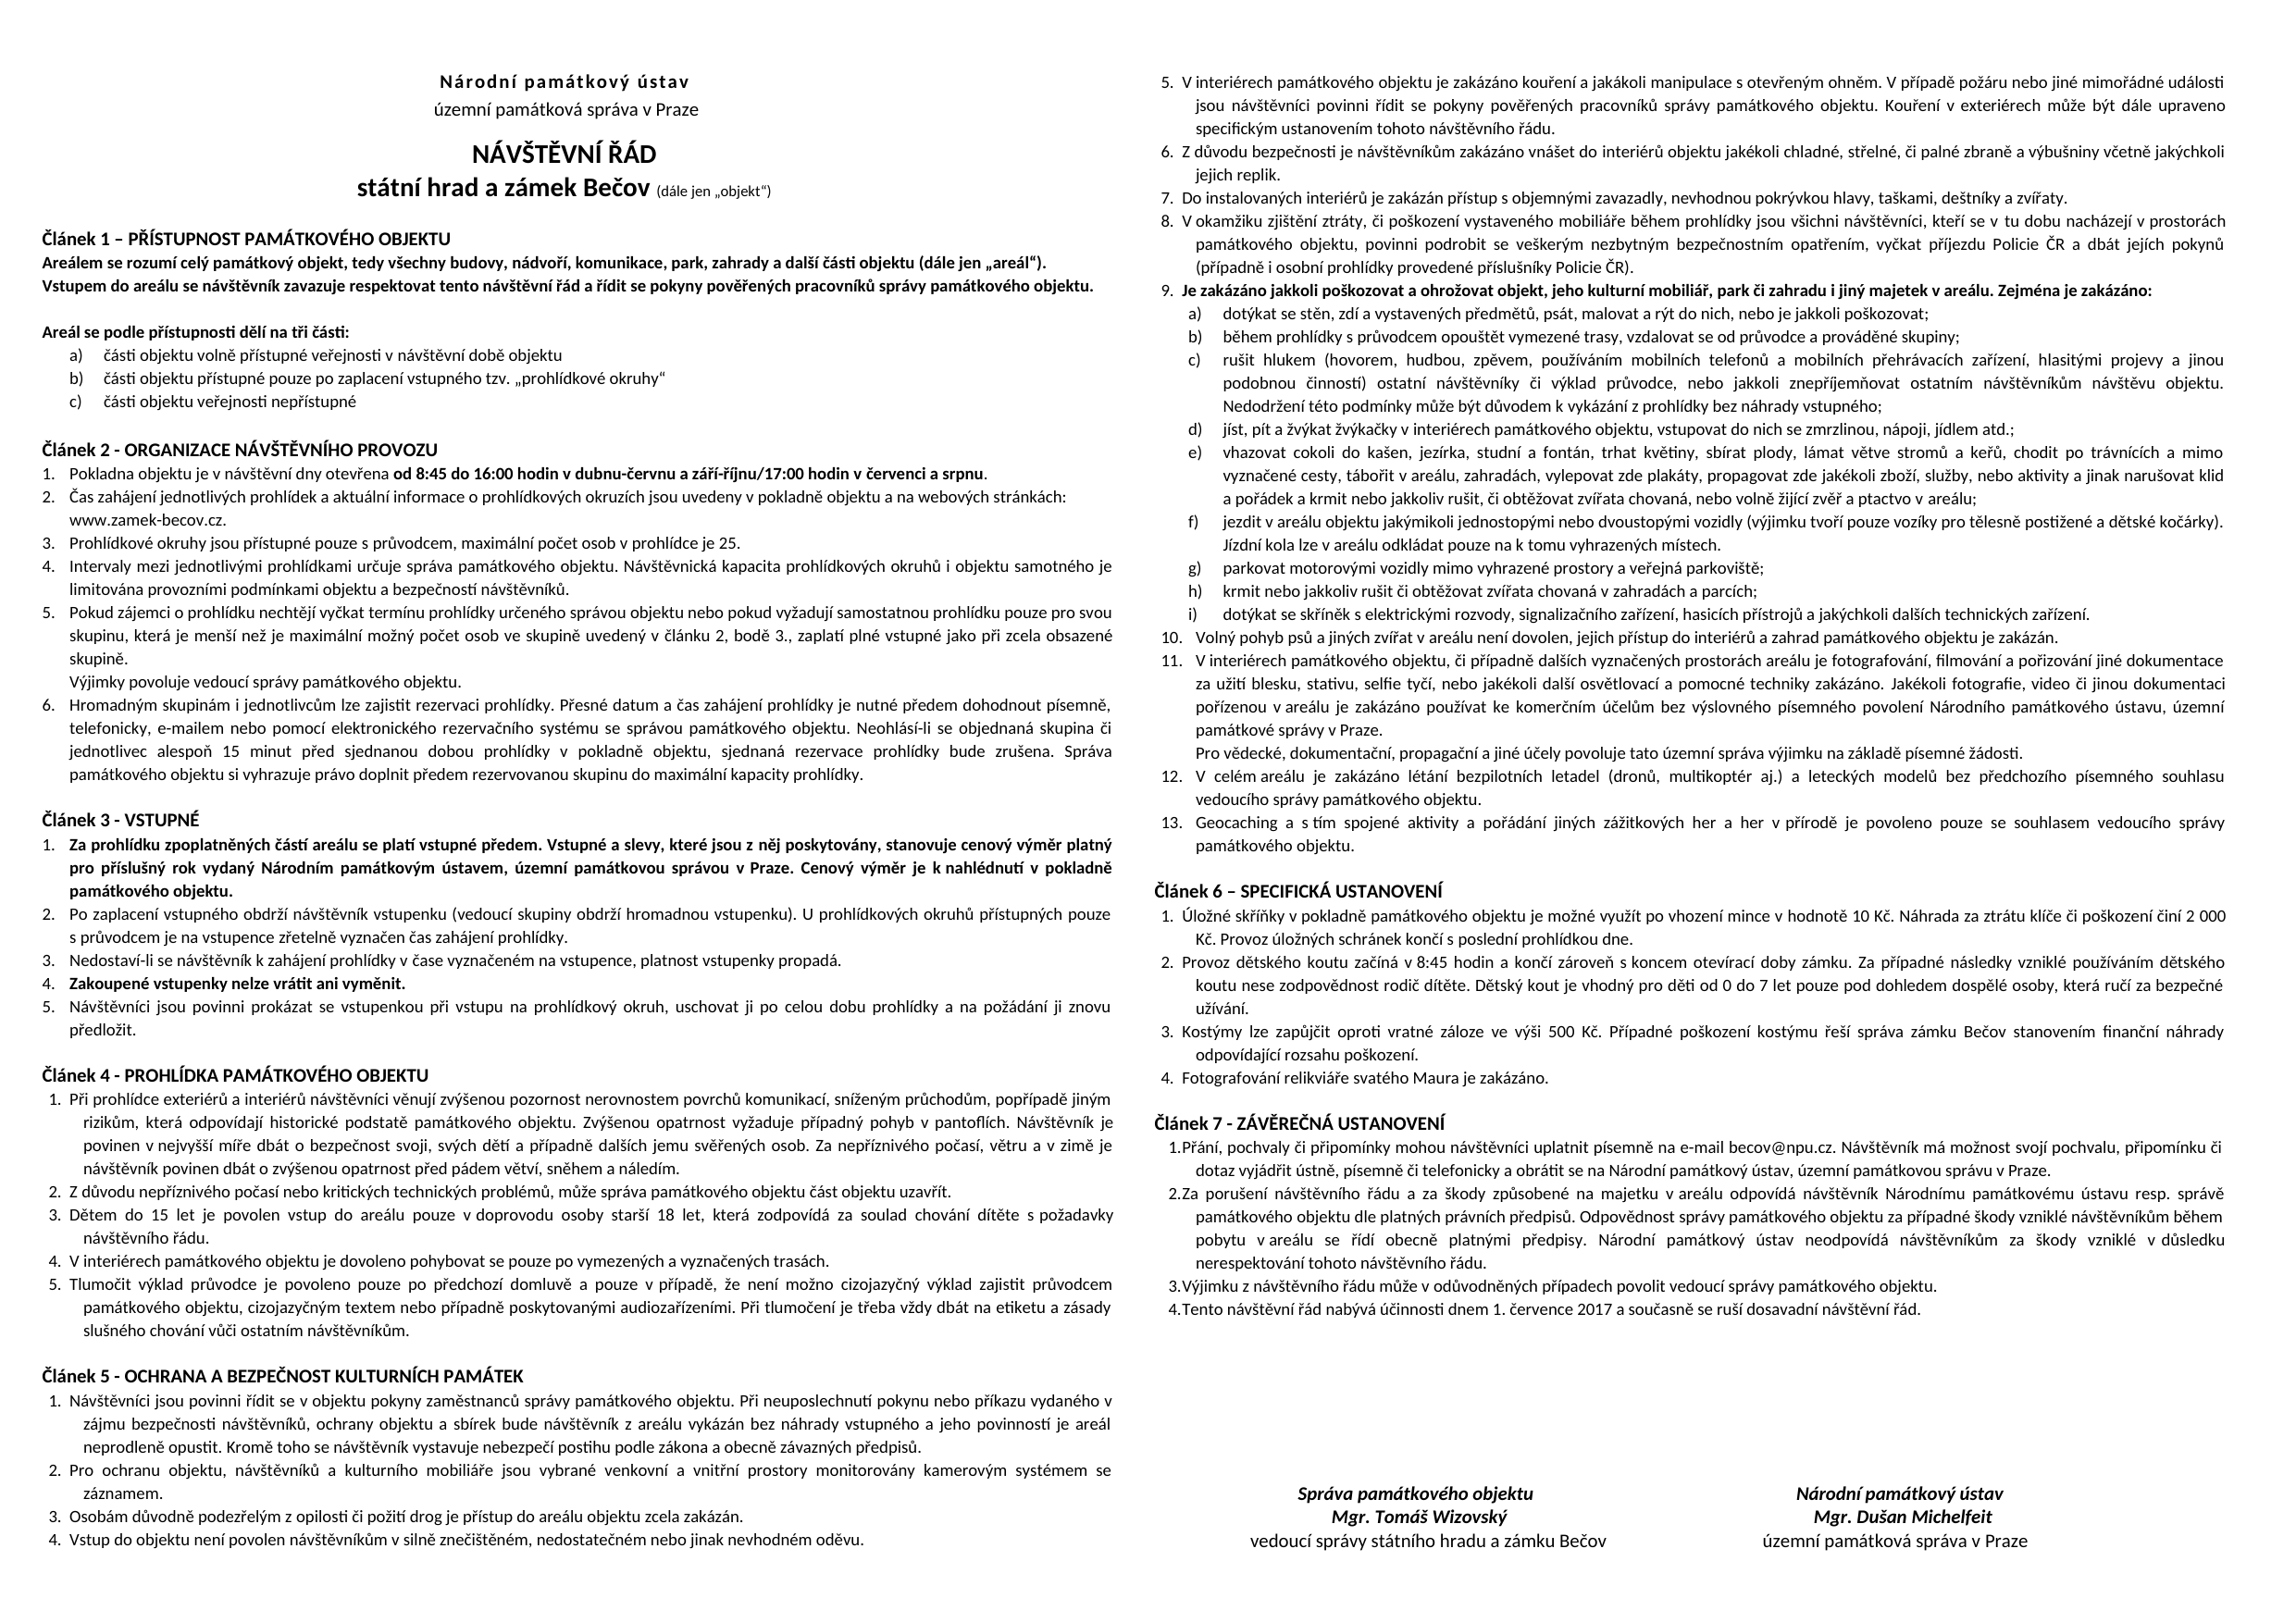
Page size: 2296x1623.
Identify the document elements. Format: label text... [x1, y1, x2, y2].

text Národní památkový ústav [15, 69, 1113, 93]
list Při prohlídce exteriérů a interiérů návštěvníci věnují zvýšenou pozornost nerovnostem povrchů komunikací, sníženým průchodům, popřípadě jiným rizikům, která odpovídají historické podstatě památkového objektu. Zvýšenou opatrnost vyžaduje případný pohyb v pantoflích. Návštěvník je povinen v nejvyšší míře dbát o bezpečnost svoji, svých dětí a případně dalších jemu svěřených osob. Za nepříznivého počasí, větru a v zimě je návštěvník povinen dbát o zvýšenou opatrnost před pádem větví, sněhem a náledím. [48, 1086, 1113, 1179]
list dotýkat se stěn, zdí a vystavených předmětů, psát, malovat a rýt do nich, nebo je jakkoli poškozovat; [1188, 301, 2226, 324]
list Čas zahájení jednotlivých prohlídek a aktuální informace o prohlídkových okruzích jsou uvedeny v pokladně objektu a na webových stránkách: [42, 485, 1113, 508]
list Za porušení návštěvního řádu a za škody způsobené na majetku v areálu odpovídá návštěvník Národnímu památkovému ústavu resp. správě památkového objektu dle platných právních předpisů. Odpovědnost správy památkového objektu za případné škody vzniklé návštěvníkům během pobytu v areálu se řídí obecně platnými předpisy. Národní památkový ústav neodpovídá návštěvníkům za škody vzniklé v důsledku nerespektování tohoto návštěvního řádu. [1168, 1181, 2225, 1273]
list Kostýmy lze zapůjčit oproti vratné záloze ve výši 500 Kč. Případné poškození kostýmu řeší správa zámku Bečov stanovením finanční náhrady odpovídající rozsahu poškození. [1160, 1019, 2226, 1065]
list části objektu přístupné pouze po zaplacení vstupného tzv. „prohlídkové okruhy“ [69, 365, 1113, 389]
text Článek 2 - ORGANIZACE NÁVŠTĚVNÍHO PROVOZU [42, 438, 1112, 462]
list V okamžiku zjištění ztráty, či poškození vystaveného mobiliáře během prohlídky jsou všichni návštěvníci, kteří se v tu dobu nacházejí v prostorách památkového objektu, povinni podrobit se veškerým nezbytným bezpečnostním opatřením, vyčkat příjezdu Policie ČR a dbát jejích pokynů (případně i osobní prohlídky provedené příslušníky Policie ČR). [1160, 208, 2226, 278]
list Hromadným skupinám i jednotlivcům lze zajistit rezervaci prohlídky. Přesné datum a čas zahájení prohlídky je nutné předem dohodnout písemně, telefonicky, e-mailem nebo pomocí elektronického rezervačního systému se správou památkového objektu. Neohlásí-li se objednaná skupina či jednotlivec alespoň 15 minut před sjednanou dobou prohlídky v pokladně objektu, sjednaná rezervace prohlídky bude zrušena. Správa památkového objektu si vyhrazuje právo doplnit předem rezervovanou skupinu do maximální kapacity prohlídky. [42, 693, 1113, 786]
list jíst, pít a žvýkat žvýkačky v interiérech památkového objektu, vstupovat do nich se zmrzlinou, nápoji, jídlem atd.; [1188, 416, 2226, 440]
title státní hrad a zámek Bečov (dále jen „objekt“) [15, 170, 1113, 204]
list Pokud zájemci o prohlídku nechtějí vyčkat termínu prohlídky určeného správou objektu nebo pokud vyžadují samostatnou prohlídku pouze pro svou skupinu, která je menší než je maximální možný počet osob ve skupině uvedený v článku 2, bodě 3., zaplatí plné vstupné jako při zcela obsazené skupině. [42, 601, 1113, 670]
list krmit nebo jakkoliv rušit či obtěžovat zvířata chovaná v zahradách a parcích; [1188, 578, 2226, 601]
list Po zaplacení vstupného obdrží návštěvník vstupenku (vedoucí skupiny obdrží hromadnou vstupenku). U prohlídkových okruhů přístupných pouze s průvodcem je na vstupence zřetelně vyznačen čas zahájení prohlídky. [42, 901, 1112, 948]
text Článek 1 – PŘÍSTUPNOST PAMÁTKOVÉHO OBJEKTU [42, 227, 1113, 250]
list V celém areálu je zakázáno létání bezpilotních letadel (dronů, multikoptér aj.) a leteckých modelů bez předchozího písemného souhlasu vedoucího správy památkového objektu. [1160, 763, 2226, 810]
text Článek 6 – SPECIFICKÁ USTANOVENÍ [1154, 879, 2226, 903]
list Geocaching a s tím spojené aktivity a pořádání jiných zážitkových her a her v přírodě je povoleno pouze se souhlasem vedoucího správy památkového objektu. [1160, 810, 2226, 856]
list Přání, pochvaly či připomínky mohou návštěvníci uplatnit písemně na e-mail becov@npu.cz. Návštěvník má možnost svojí pochvalu, připomínku či dotaz vyjádřit ústně, písemně či telefonicky a obrátit se na Národní památkový ústav, územní památkovou správu v Praze. [1168, 1134, 2225, 1181]
list Za prohlídku zpoplatněných částí areálu se platí vstupné předem. Vstupné a slevy, které jsou z něj poskytovány, stanovuje cenový výměr platný pro příslušný rok vydaný Národním památkovým ústavem, územní památkovou správou v Praze. Cenový výměr je k nahlédnutí v pokladně památkového objektu. [42, 832, 1112, 901]
list Pro ochranu objektu, návštěvníků a kulturního mobiliáře jsou vybrané venkovní a vnitřní prostory monitorovány kamerovým systémem se záznamem. [48, 1457, 1113, 1504]
text Článek 4 - PROHLÍDKA PAMÁTKOVÉHO OBJEKTU [42, 1063, 1112, 1086]
text Článek 5 - OCHRANA A BEZPEČNOST KULTURNÍCH PAMÁTEK [42, 1364, 1112, 1388]
list Z důvodu nepříznivého počasí nebo kritických technických problémů, může správa památkového objektu část objektu uzavřít. [48, 1179, 1113, 1202]
text Článek 3 - VSTUPNÉ [42, 809, 1112, 832]
list vhazovat cokoli do kašen, jezírka, studní a fontán, trhat květiny, sbírat plody, lámat větve stromů a keřů, chodit po trávnících a mimo vyznačené cesty, tábořit v areálu, zahradách, vylepovat zde plakáty, propagovat zde jakékoli zboží, služby, nebo aktivity a jinak narušovat klid a pořádek a krmit nebo jakkoliv rušit, či obtěžovat zvířata chovaná, nebo volně žijící zvěř a ptactvo v areálu; [1188, 440, 2226, 509]
list Tlumočit výklad průvodce je povoleno pouze po předchozí domluvě a pouze v případě, že není možno cizojazyčný výklad zajistit průvodcem památkového objektu, cizojazyčným textem nebo případně poskytovanými audiozařízeními. Při tlumočení je třeba vždy dbát na etiketu a zásady slušného chování vůči ostatním návštěvníkům. [48, 1271, 1113, 1341]
text vedoucí správy státního hradu a zámku Bečov územní památková správa v Praze [1182, 1529, 2226, 1552]
list V interiérech památkového objektu, či případně dalších vyznačených prostorách areálu je fotografování, filmování a pořizování jiné dokumentace za užití blesku, stativu, selfie tyčí, nebo jakékoli další osvětlovací a pomocné techniky zakázáno. Jakékoli fotografie, video či jinou dokumentaci pořízenou v areálu je zakázáno používat ke komerčním účelům bez výslovného písemného povolení Národního památkového ústavu, územní památkové správy v Praze. [1160, 648, 2226, 740]
list parkovat motorovými vozidly mimo vyhrazené prostory a veřejná parkoviště; [1188, 555, 2226, 578]
list Fotografování relikviáře svatého Maura je zakázáno. [1160, 1065, 2226, 1088]
list části objektu volně přístupné veřejnosti v návštěvní době objektu [69, 342, 1113, 365]
text Areál se podle přístupnosti dělí na tři části: [42, 319, 1113, 342]
list během prohlídky s průvodcem opouštět vymezené trasy, vzdalovat se od průvodce a prováděné skupiny; [1188, 324, 2226, 347]
list dotýkat se skříněk s elektrickými rozvody, signalizačního zařízení, hasicích přístrojů a jakýchkoli dalších technických zařízení. [1188, 601, 2226, 625]
list Pro vědecké, dokumentační, propagační a jiné účely povoluje tato územní správa výjimku na základě písemné žádosti. [1196, 740, 2226, 763]
list Prohlídkové okruhy jsou přístupné pouze s průvodcem, maximální počet osob v prohlídce je 25. [42, 531, 1113, 554]
list Provoz dětského koutu začíná v 8:45 hodin a končí zároveň s koncem otevírací doby zámku. Za případné následky vzniklé používáním dětského koutu nese zodpovědnost rodič dítěte. Dětský kout je vhodný pro děti od 0 do 7 let pouze pod dohledem dospělé osoby, která ručí za bezpečné užívání. [1160, 949, 2226, 1019]
list Výjimky povoluje vedoucí správy památkového objektu. [69, 670, 1113, 693]
list Nedostaví-li se návštěvník k zahájení prohlídky v čase vyznačeném na vstupence, platnost vstupenky propadá. [42, 948, 1112, 971]
list V interiérech památkového objektu je dovoleno pohybovat se pouze po vymezených a vyznačených trasách. [48, 1248, 1113, 1271]
text Článek 7 - ZÁVĚREČNÁ USTANOVENÍ [1154, 1111, 2226, 1134]
list Dětem do 15 let je povolen vstup do areálu pouze v doprovodu osoby starší 18 let, která zodpovídá za soulad chování dítěte s požadavky návštěvního řádu. [48, 1202, 1113, 1248]
list Návštěvníci jsou povinni řídit se v objektu pokyny zaměstnanců správy památkového objektu. Při neuposlechnutí pokynu nebo příkazu vydaného v zájmu bezpečnosti návštěvníků, ochrany objektu a sbírek bude návštěvník z areálu vykázán bez náhrady vstupného a jeho povinností je areál neprodleně opustit. Kromě toho se návštěvník vystavuje nebezpečí postihu podle zákona a obecně závazných předpisů. [48, 1388, 1113, 1457]
list Výjimku z návštěvního řádu může v odůvodněných případech povolit vedoucí správy památkového objektu. [1168, 1273, 2225, 1296]
text Správa památkového objektu Národní památkový ústav [1182, 1481, 2226, 1505]
list části objektu veřejnosti nepřístupné [69, 389, 1113, 412]
list Úložné skříňky v pokladně památkového objektu je možné využít po vhození mince v hodnotě 10 Kč. Náhrada za ztrátu klíče či poškození činí 2 000 Kč. Provoz úložných schránek končí s poslední prohlídkou dne. [1160, 903, 2226, 949]
title NÁVŠTĚVNÍ ŘÁD [15, 137, 1113, 170]
list jezdit v areálu objektu jakýmikoli jednostopými nebo dvoustopými vozidly (výjimku tvoří pouze vozíky pro tělesně postižené a dětské kočárky). Jízdní kola lze v areálu odkládat pouze na k tomu vyhrazených místech. [1188, 509, 2226, 555]
text územní památková správa v Praze [15, 97, 1113, 132]
list Tento návštěvní řád nabývá účinnosti dnem 1. července 2017 a současně se ruší dosavadní návštěvní řád. [1168, 1296, 2225, 1319]
list Zakoupené vstupenky nelze vrátit ani vyměnit. [42, 971, 1112, 994]
list Je zakázáno jakkoli poškozovat a ohrožovat objekt, jeho kulturní mobiliář, park či zahradu i jiný majetek v areálu. Zejména je zakázáno: [1160, 278, 2226, 301]
list Návštěvníci jsou povinni prokázat se vstupenkou při vstupu na prohlídkový okruh, uschovat ji po celou dobu prohlídky a na požádání ji znovu předložit. [42, 994, 1112, 1040]
list Z důvodu bezpečnosti je návštěvníkům zakázáno vnášet do interiérů objektu jakékoli chladné, střelné, či palné zbraně a výbušniny včetně jakýchkoli jejich replik. [1160, 139, 2226, 185]
list Intervaly mezi jednotlivými prohlídkami určuje správa památkového objektu. Návštěvnická kapacita prohlídkových okruhů i objektu samotného je limitována provozními podmínkami objektu a bezpečností návštěvníků. [42, 554, 1113, 601]
list Volný pohyb psů a jiných zvířat v areálu není dovolen, jejich přístup do interiérů a zahrad památkového objektu je zakázán. [1160, 625, 2226, 648]
list V interiérech památkového objektu je zakázáno kouření a jakákoli manipulace s otevřeným ohněm. V případě požáru nebo jiné mimořádné události jsou návštěvníci povinni řídit se pokyny pověřených pracovníků správy památkového objektu. Kouření v exteriérech může být dále upraveno specifickým ustanovením tohoto návštěvního řádu. [1160, 69, 2226, 139]
list rušit hlukem (hovorem, hudbou, zpěvem, používáním mobilních telefonů a mobilních přehrávacích zařízení, hlasitými projevy a jinou podobnou činností) ostatní návštěvníky či výklad průvodce, nebo jakkoli znepříjemňovat ostatním návštěvníkům návštěvu objektu. Nedodržení této podmínky může být důvodem k vykázání z prohlídky bez náhrady vstupného; [1188, 347, 2226, 416]
list www.zamek-becov.cz. [69, 508, 1113, 531]
list Osobám důvodně podezřelým z opilosti či požití drog je přístup do areálu objektu zcela zakázán. [48, 1504, 1113, 1527]
list Vstup do objektu není povolen návštěvníkům v silně znečištěném, nedostatečném nebo jinak nevhodném oděvu. [48, 1527, 1113, 1550]
text Mgr. Tomáš Wizovský Mgr. Dušan Michelfeit [1182, 1505, 2226, 1529]
list Pokladna objektu je v návštěvní dny otevřena od 8:45 do 16:00 hodin v dubnu-červnu a září-říjnu/17:00 hodin v červenci a srpnu. [42, 462, 1113, 485]
list Do instalovaných interiérů je zakázán přístup s objemnými zavazadly, nevhodnou pokrývkou hlavy, taškami, deštníky a zvířaty. [1160, 185, 2226, 208]
text Areálem se rozumí celý památkový objekt, tedy všechny budovy, nádvoří, komunikace, park, zahrady a další části objektu (dále jen „areál“). Vstupem do areálu se návštěvník zavazuje respektovat tento návštěvní řád a řídit se pokyny pověřených pracovníků správy památkového objektu. [42, 250, 1113, 296]
